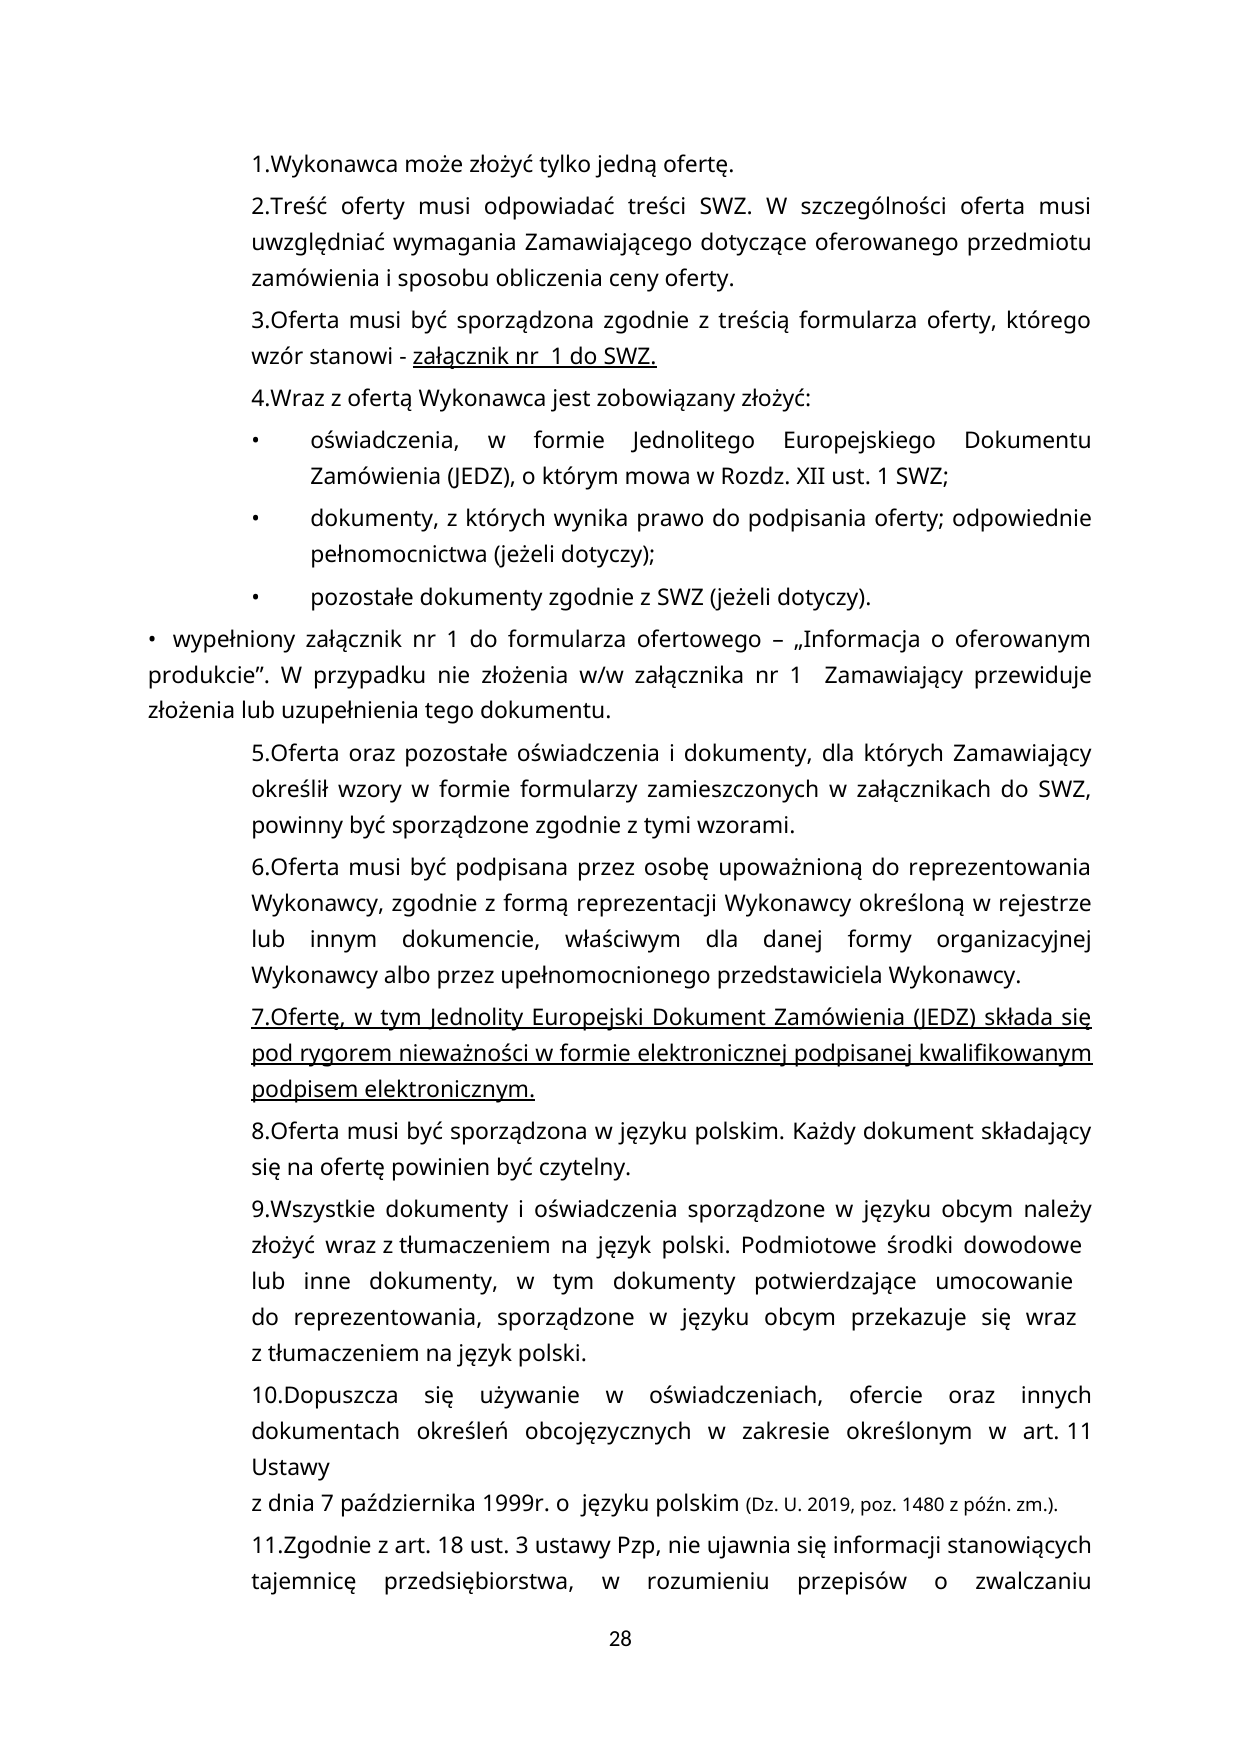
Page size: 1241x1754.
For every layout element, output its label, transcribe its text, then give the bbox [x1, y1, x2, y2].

text I. Oferta – wymagania podstawowe: [192, 148, 1093, 179]
text 7.Ofertę, w tym Jednolity Europejski Dokument Zamówienia (JEDZ) składa się pod rygorem nieważności w formie elektronicznej podpisanej kwalifikowanym podpisem elektronicznym. [251, 1043, 1093, 1105]
text 2.Treść oferty musi odpowiadać treści SWZ. W szczególności oferta musi uwzględniać wymagania Zamawiającego dotyczące oferowanego przedmiotu zamówienia i sposobu obliczenia ceny oferty. [251, 232, 1093, 335]
text 9.Wszystkie dokumenty i oświadczenia sporządzone w języku obcym należy złożyć wraz z tłumaczeniem na język polski. Podmiotowe środki dowodowe lub inne dokumenty, w tym dokumenty potwierdzające umocowanie do reprezentowania, sporządzone w języku obcym przekazuje się wraz z tłumaczeniem na język polski. [251, 1235, 1093, 1410]
text 7.Ofertę, w tym Jednolity Europejski Dokument Zamówienia (JEDZ) składa się pod rygorem nieważności w formie elektronicznej podpisanej kwalifikowanym podpisem elektronicznym. [251, 1107, 1093, 1146]
text 3.Oferta musi być sporządzona zgodnie z treścią formularza oferty, którego wzór stanowi - załącznik nr 1 do SWZ. [251, 346, 1093, 413]
list dokumenty, z których wynika prawo do podpisania oferty; odpowiednie pełnomocnictwa (jeżeli dotyczy); [251, 544, 1093, 612]
text 8.Oferta musi być sporządzona w języku polskim. Każdy dokument składający się na ofertę powinien być czytelny. [251, 1157, 1093, 1224]
text 4.Wraz z ofertą Wykonawca jest zobowiązany złożyć: [251, 424, 1093, 455]
list pozostałe dokumenty zgodnie z SWZ (jeżeli dotyczy). [251, 623, 1093, 654]
text 10.Dopuszcza się używanie w oświadczeniach, ofercie oraz innych dokumentach określeń obcojęzycznych w zakresie określonym w art. 11 Ustawy z dnia 7 października 1999r. o języku polskim (Dz. U. 2019, poz. 1480 z późn. zm.). [251, 1421, 1093, 1560]
list oświadczenia, w formie Jednolitego Europejskiego Dokumentu Zamówienia (JEDZ), o którym mowa w Rozdz. XII ust. 1 SWZ; [251, 466, 1093, 533]
list wypełniony załącznik nr 1 do formularza ofertowego – „Informacja o oferowanym produkcie”. W przypadku nie złożenia w/w załącznika nr 1 Zamawiający przewiduje złożenia lub uzupełnienia tego dokumentu. [148, 665, 1093, 768]
text 5.Oferta oraz pozostałe oświadczenia i dokumenty, dla których Zamawiający określił wzory w formie formularzy zamieszczonych w załącznikach do SWZ, powinny być sporządzone zgodnie z tymi wzorami. [251, 779, 1093, 882]
text 1.Wykonawca może złożyć tylko jedną ofertę. [251, 190, 1093, 221]
text 6.Oferta musi być podpisana przez osobę upoważnioną do reprezentowania Wykonawcy, zgodnie z formą reprezentacji Wykonawcy określoną w rejestrze lub innym dokumencie, właściwym dla danej formy organizacyjnej Wykonawcy albo przez upełnomocnionego przedstawiciela Wykonawcy. [251, 893, 1093, 1032]
